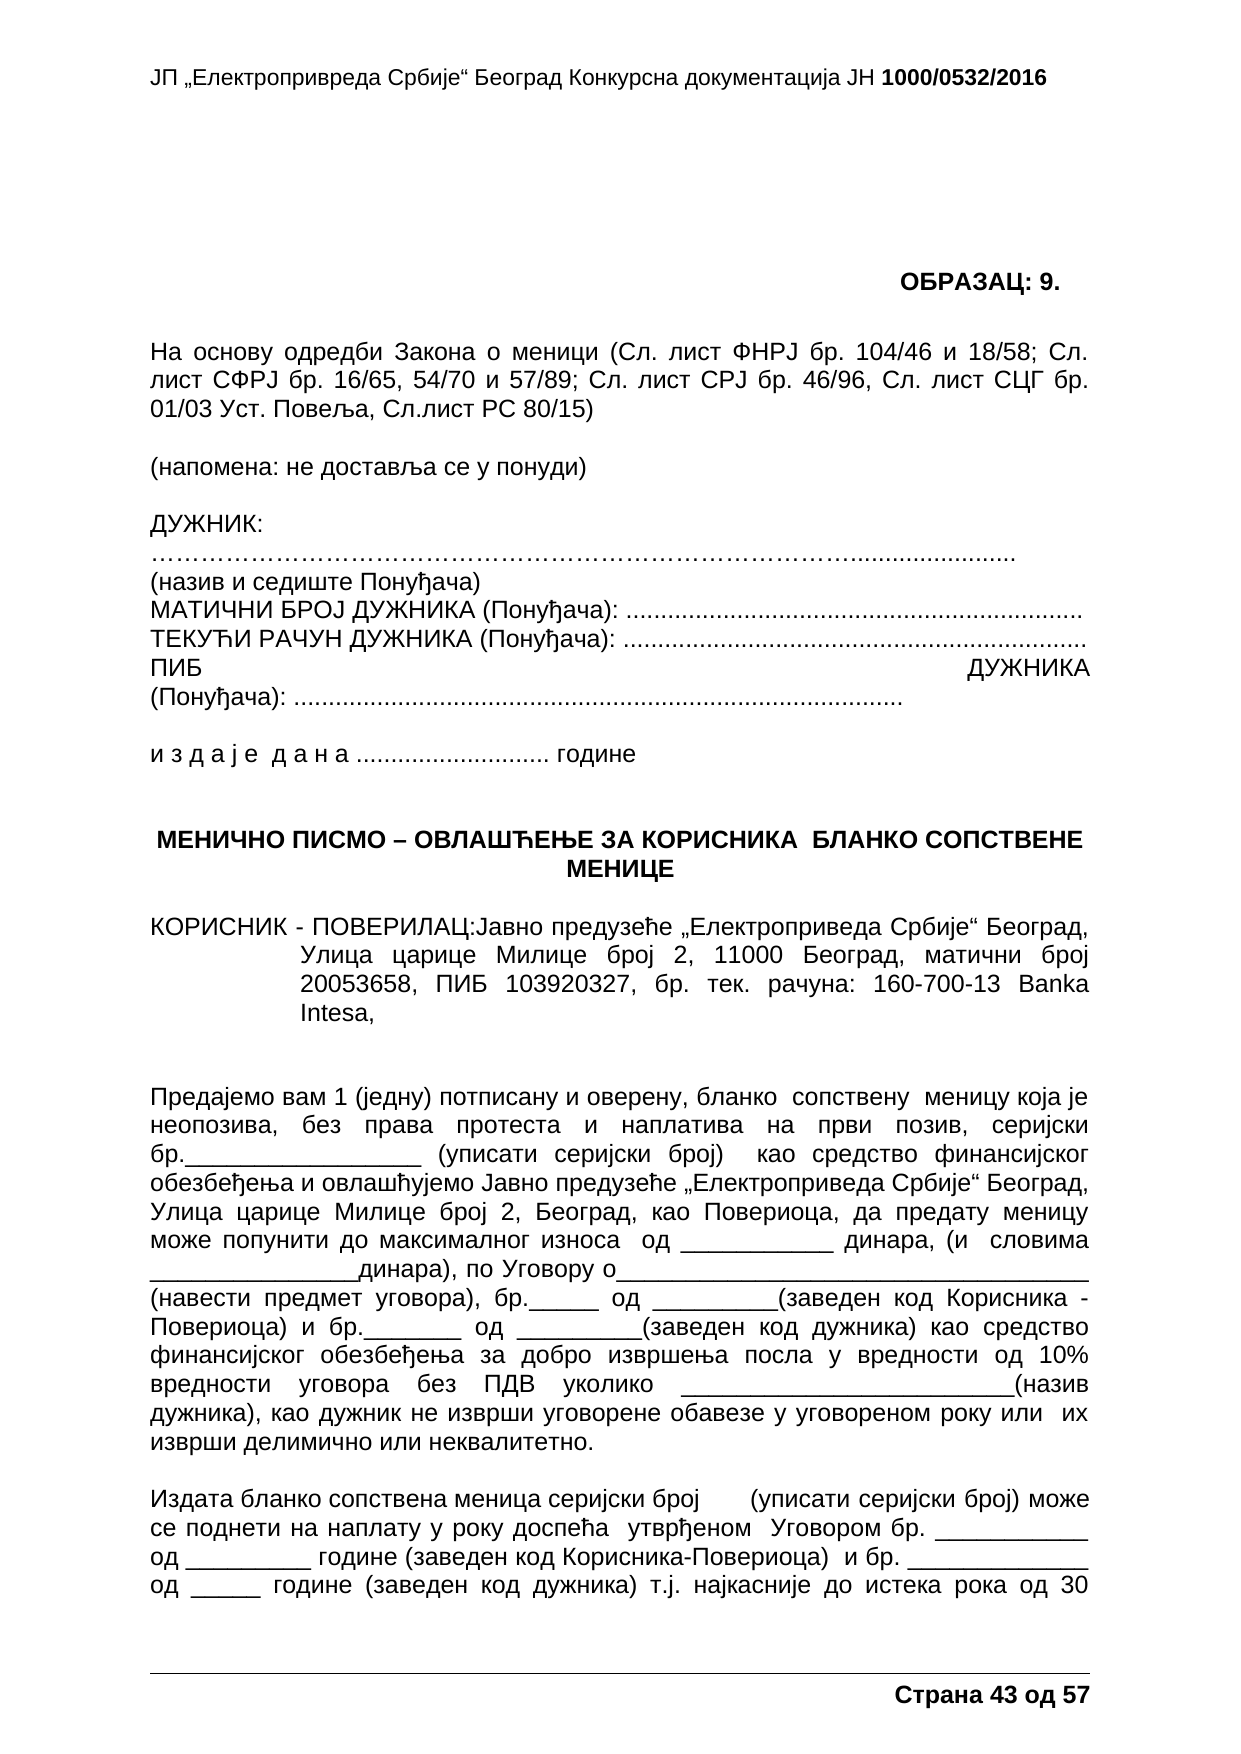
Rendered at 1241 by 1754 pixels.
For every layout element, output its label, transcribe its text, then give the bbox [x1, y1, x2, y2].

text ТЕКУЋИ РАЧУН ДУЖНИКА (Понуђача): ................................................................... [150, 624, 1090, 653]
text КОРИСНИК - ПОВЕРИЛАЦ:Јавно предузеће „Електроприведа Србије“ Београд, Улица царице Милице број 2, 11000 Београд, матични број 20053658, ПИБ 103920327, бр. тек. рачуна: 160-700-13 Banka Intesa, [150, 912, 1090, 1027]
text (напомена: не доставља се у понуди) [150, 452, 1090, 480]
text ДУЖНИК: …………………………………………………………………………........................ [150, 509, 1090, 567]
text (назив и седиште Понуђача) [150, 567, 1090, 595]
text ОБРАЗАЦ: 9. [862, 267, 1090, 295]
text Нa oснoву oдрeдби Зaкoнa o мeници (Сл. лист ФНРJ бр. 104/46 и 18/58; Сл. лист СФРJ бр. 16/65, 54/70 и 57/89; Сл. лист СРJ бр. 46/96, Сл. лист СЦГ бр. 01/03 Уст. Повеља, Сл.лист РС 80/15) [150, 337, 1090, 423]
text МЕНИЧНО ПИСМО – ОВЛАШЋЕЊЕ ЗА КОРИСНИКА БЛАНКО СОПСТВЕНЕ МЕНИЦЕ [150, 825, 1090, 883]
text Предајемо вам 1 (једну) потписану и оверену, бланко сопствену меницу која је неопозива, без права протеста и наплатива на први позив, серијски бр._________________ (уписати серијски број) као средство финансијског обезбеђења и овлашћујемо Јавно предузеће „Електроприведа Србије“ Београд, Улица царице Милице број 2, Београд, као Повериоца, да предату меницу може попунити до максималног износа од ___________ динара, (и словима _______________динара), по Уговору о__________________________________ (навести предмет уговора), бр._____ од _________(заведен код Корисника - Повериоца) и бр._______ од _________(заведен код дужника) као средство финансијског обезбеђења за добро извршења посла у вредности од 10% вредности уговора без ПДВ уколико ________________________(назив дужника), као дужник не изврши уговорене обавезе у уговореном року или их изврши делимично или неквалитетно. [150, 1082, 1090, 1455]
text МАТИЧНИ БРОЈ ДУЖНИКА (Понуђача): .................................................................. [150, 595, 1090, 624]
text ПИБ ДУЖНИКА (Понуђача): ........................................................................................ [150, 653, 1090, 710]
text и з д а ј е д а н а ............................ године [150, 739, 1090, 768]
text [150, 1484, 1090, 1599]
